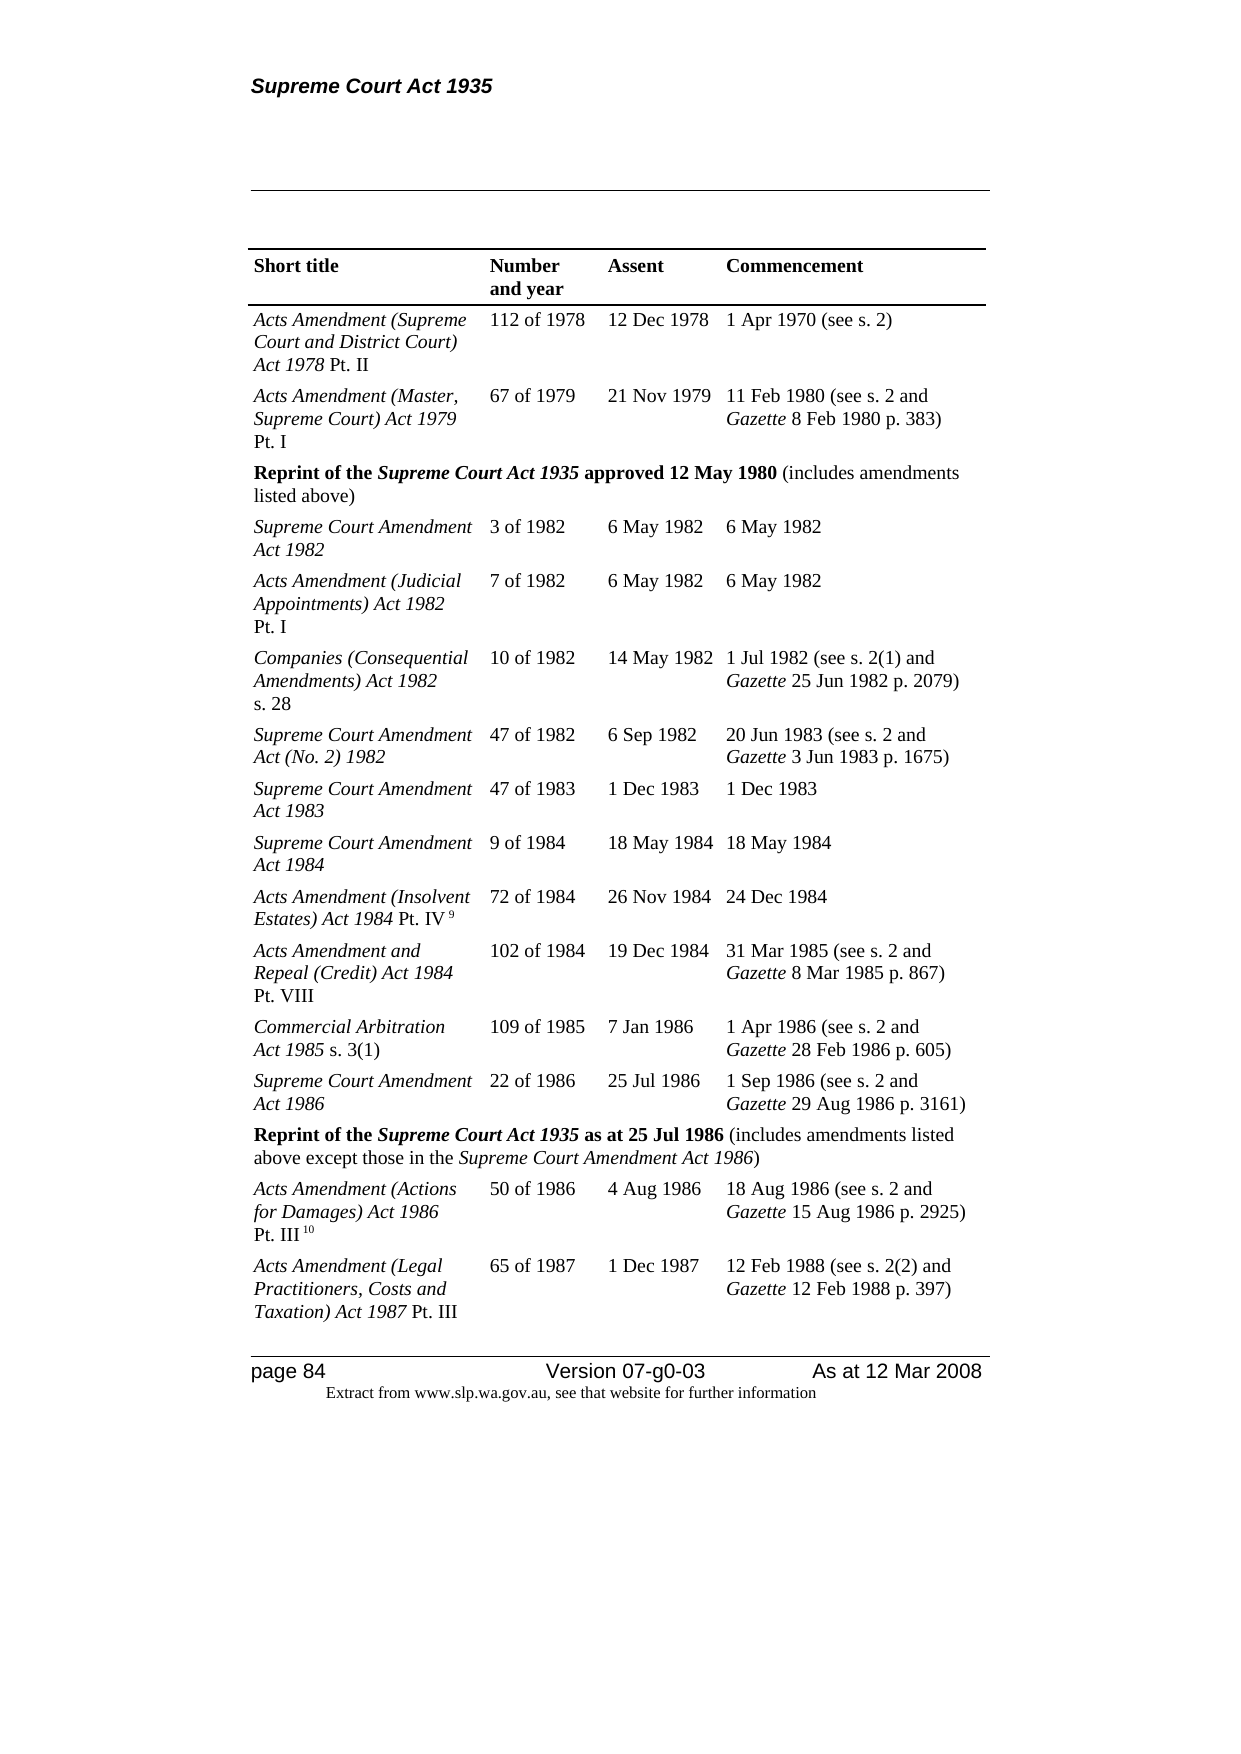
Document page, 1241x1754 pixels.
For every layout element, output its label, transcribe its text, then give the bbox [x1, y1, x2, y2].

table_cell 24 Dec 1984 [720, 880, 986, 934]
table_cell 112 of 1978 [484, 306, 602, 380]
table_cell Companies (Consequential Amendments) Act 1982 s. 28 [248, 642, 484, 718]
table_cell 1 Apr 1970 (see s. 2) [720, 306, 986, 380]
table_cell Reprint of the Supreme Court Act 1935 as at 25 Jul 1986 (includes amendments listed above except those in the Supreme Court Amendment Act 1986) [248, 1119, 986, 1173]
table_cell Acts Amendment (Judicial Appointments) Act 1982 Pt. I [248, 565, 484, 642]
table_cell Supreme Court Amendment Act (No. 2) 1982 [248, 719, 484, 772]
table_cell Acts Amendment (Supreme Court and District Court) Act 1978 Pt. II [248, 306, 484, 380]
table_cell 12 Feb 1988 (see s. 2(2) and Gazette 12 Feb 1988 p. 397) [720, 1250, 986, 1327]
table_cell 9 of 1984 [484, 826, 602, 880]
table_cell 18 May 1984 [602, 826, 720, 880]
table_header Short title [248, 250, 484, 303]
table_cell 10 of 1982 [484, 642, 602, 718]
table_cell Acts Amendment (Actions for Damages) Act 1986 Pt. III 10 [248, 1173, 484, 1250]
table_cell 1 Dec 1983 [720, 773, 986, 826]
table_cell 31 Mar 1985 (see s. 2 and Gazette 8 Mar 1985 p. 867) [720, 934, 986, 1011]
table_cell 6 May 1982 [602, 511, 720, 565]
table_cell 18 Aug 1986 (see s. 2 and Gazette 15 Aug 1986 p. 2925) [720, 1173, 986, 1250]
table_cell 102 of 1984 [484, 934, 602, 1011]
table_cell 11 Feb 1980 (see s. 2 and Gazette 8 Feb 1980 p. 383) [720, 380, 986, 457]
table_cell 67 of 1979 [484, 380, 602, 457]
table_cell 22 of 1986 [484, 1065, 602, 1119]
table_header Number and year [484, 250, 602, 303]
table_cell 21 Nov 1979 [602, 380, 720, 457]
table_cell 6 Sep 1982 [602, 719, 720, 772]
table_cell 12 Dec 1978 [602, 306, 720, 380]
table_cell 72 of 1984 [484, 880, 602, 934]
table_cell 26 Nov 1984 [602, 880, 720, 934]
table_cell 47 of 1982 [484, 719, 602, 772]
table_cell 65 of 1987 [484, 1250, 602, 1327]
table_cell 6 May 1982 [720, 565, 986, 642]
table_cell 50 of 1986 [484, 1173, 602, 1250]
table_cell 1 Sep 1986 (see s. 2 and Gazette 29 Aug 1986 p. 3161) [720, 1065, 986, 1119]
table_cell 18 May 1984 [720, 826, 986, 880]
table_cell 1 Apr 1986 (see s. 2 and Gazette 28 Feb 1986 p. 605) [720, 1011, 986, 1065]
table_header Commencement [720, 250, 986, 303]
table_cell Acts Amendment and Repeal (Credit) Act 1984 Pt. VIII [248, 934, 484, 1011]
table_cell 109 of 1985 [484, 1011, 602, 1065]
table_cell 4 Aug 1986 [602, 1173, 720, 1250]
table_cell Supreme Court Amendment Act 1982 [248, 511, 484, 565]
table_cell 7 of 1982 [484, 565, 602, 642]
table_cell Acts Amendment (Master, Supreme Court) Act 1979 Pt. I [248, 380, 484, 457]
table_cell 14 May 1982 [602, 642, 720, 718]
table_cell 1 Jul 1982 (see s. 2(1) and Gazette 25 Jun 1982 p. 2079) [720, 642, 986, 718]
table_cell Supreme Court Amendment Act 1984 [248, 826, 484, 880]
table_cell 20 Jun 1983 (see s. 2 and Gazette 3 Jun 1983 p. 1675) [720, 719, 986, 772]
table_cell Supreme Court Amendment Act 1986 [248, 1065, 484, 1119]
table_cell 47 of 1983 [484, 773, 602, 826]
table_cell Reprint of the Supreme Court Act 1935 approved 12 May 1980 (includes amendments listed above) [248, 457, 986, 511]
table_cell Supreme Court Amendment Act 1983 [248, 773, 484, 826]
table_cell 6 May 1982 [602, 565, 720, 642]
table_cell 25 Jul 1986 [602, 1065, 720, 1119]
table_cell 6 May 1982 [720, 511, 986, 565]
table_cell 1 Dec 1987 [602, 1250, 720, 1327]
table_cell 19 Dec 1984 [602, 934, 720, 1011]
table_cell Acts Amendment (Insolvent Estates) Act 1984 Pt. IV 9 [248, 880, 484, 934]
table_cell 3 of 1982 [484, 511, 602, 565]
table_cell Acts Amendment (Legal Practitioners, Costs and Taxation) Act 1987 Pt. III [248, 1250, 484, 1327]
table_cell 1 Dec 1983 [602, 773, 720, 826]
table_cell Commercial Arbitration Act 1985 s. 3(1) [248, 1011, 484, 1065]
table_cell 7 Jan 1986 [602, 1011, 720, 1065]
table_header Assent [602, 250, 720, 303]
